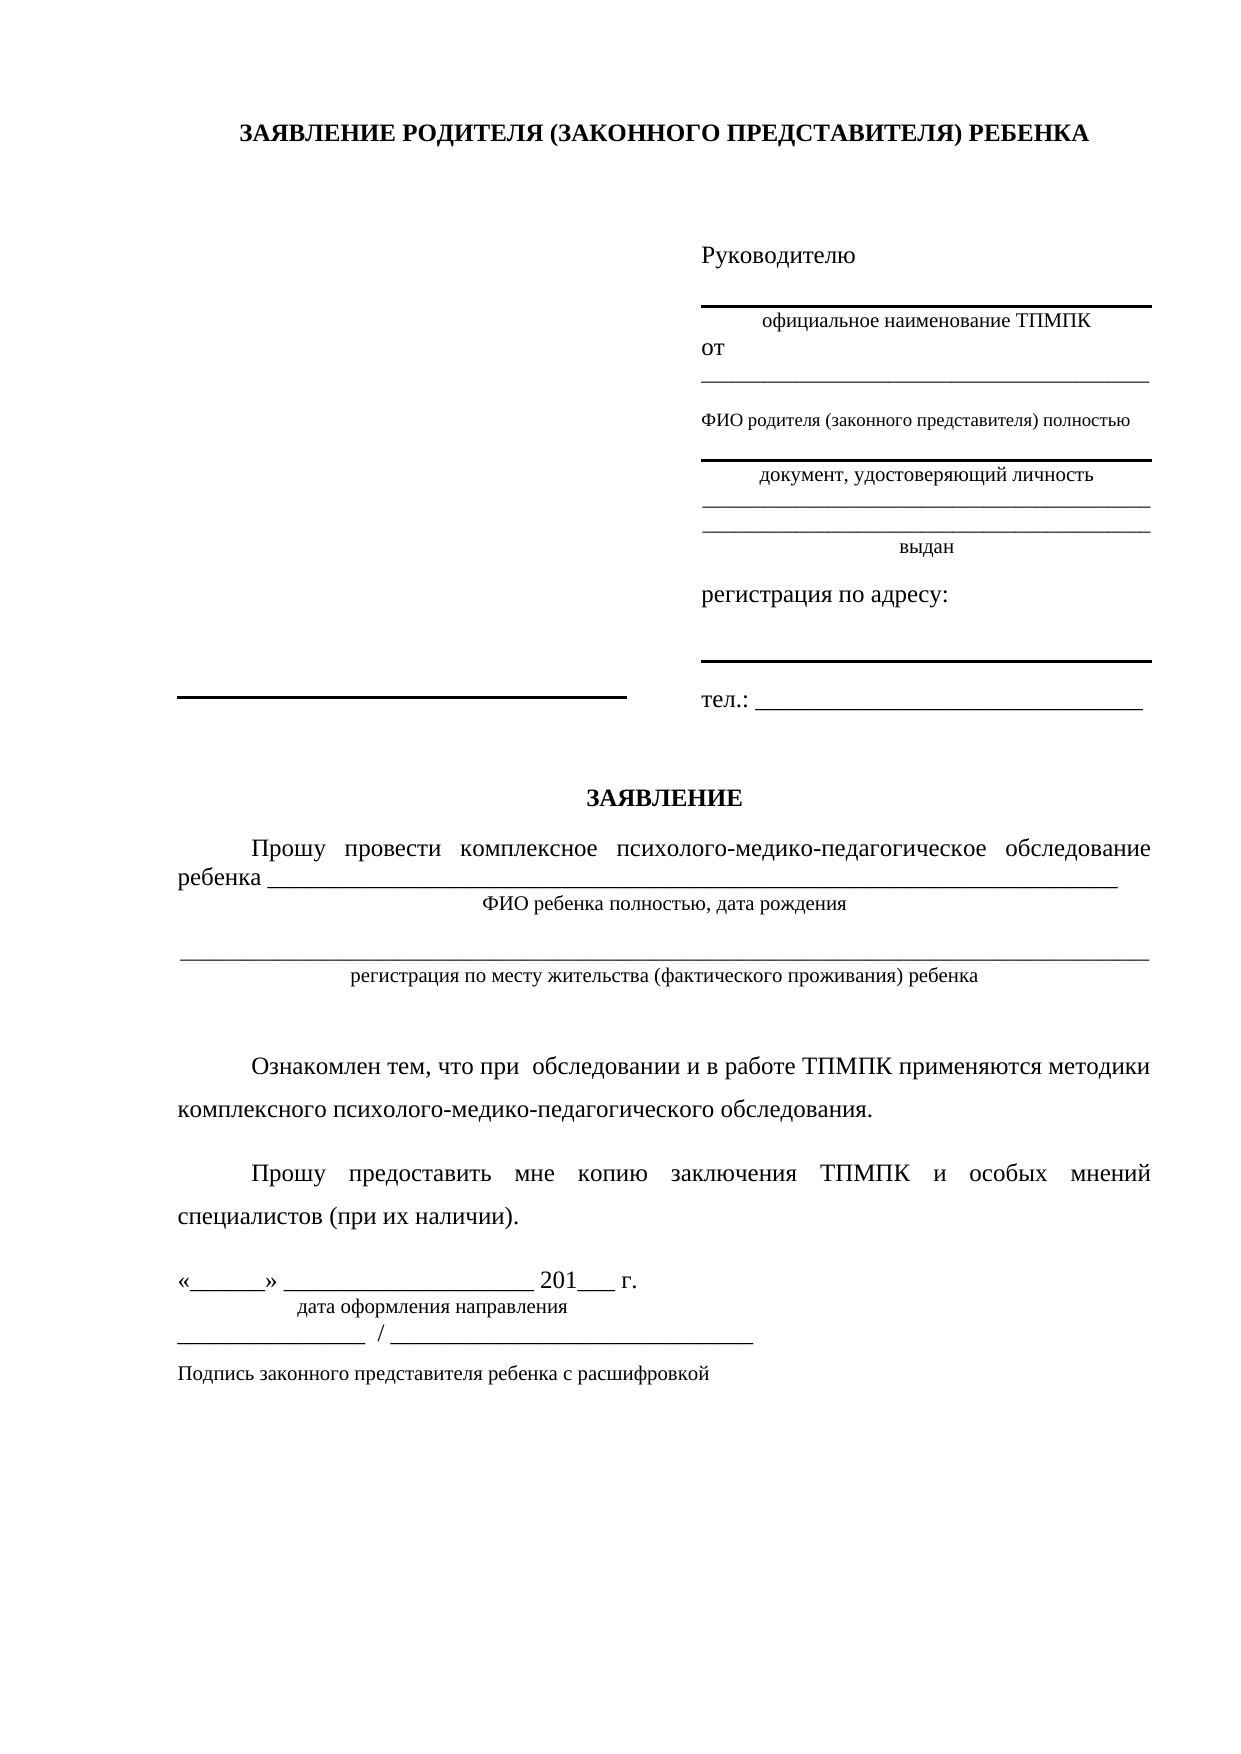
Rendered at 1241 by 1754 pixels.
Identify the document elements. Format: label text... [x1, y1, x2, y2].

text Прошу предоставить мне копию заключения ТПМПК и особых мнений специалистов (при их наличии). [177, 1158, 1152, 1230]
text ЗАЯВЛЕНИЕ РОДИТЕЛЯ (ЗАКОННОГО ПРЕДСТАВИТЕЛЯ) РЕБЕНКА [177, 118, 1152, 147]
text ______________________________________________________________________________________выдан [701, 486, 1152, 558]
text Ознакомлен тем, что при обследовании и в работе ТПМПК применяются методики комплексного психолого-медико-педагогического обследования. [177, 1051, 1152, 1123]
text _______________ / _____________________________ [177, 1318, 1152, 1346]
text тел.: _______________________________ [701, 684, 1152, 713]
text Прошу провести комплексное психолого-медико-педагогическое обследование ребенка ____________________________________________________________________ [177, 833, 1152, 891]
text документ, удостоверяющий личность [701, 462, 1152, 486]
text ФИО родителя (законного представителя) полностью [701, 409, 1152, 436]
text Подпись законного представителя ребенка с расшифровкой [177, 1361, 1152, 1385]
text Руководителю [701, 240, 1152, 274]
text от ___________________________________________ [701, 332, 1152, 385]
text регистрация по адресу: [701, 579, 1152, 613]
text «______» ____________________ 201___ г. [177, 1265, 1152, 1294]
text _____________________________________________________________________________________________ регистрация по месту жительства (фактического проживания) ребенка [177, 939, 1152, 987]
text ФИО ребенка полностью, дата рождения [177, 891, 1152, 914]
text дата оформления направления [177, 1294, 1152, 1318]
text ЗАЯВЛЕНИЕ [177, 783, 1152, 812]
text официальное наименование ТПМПК [701, 308, 1152, 332]
